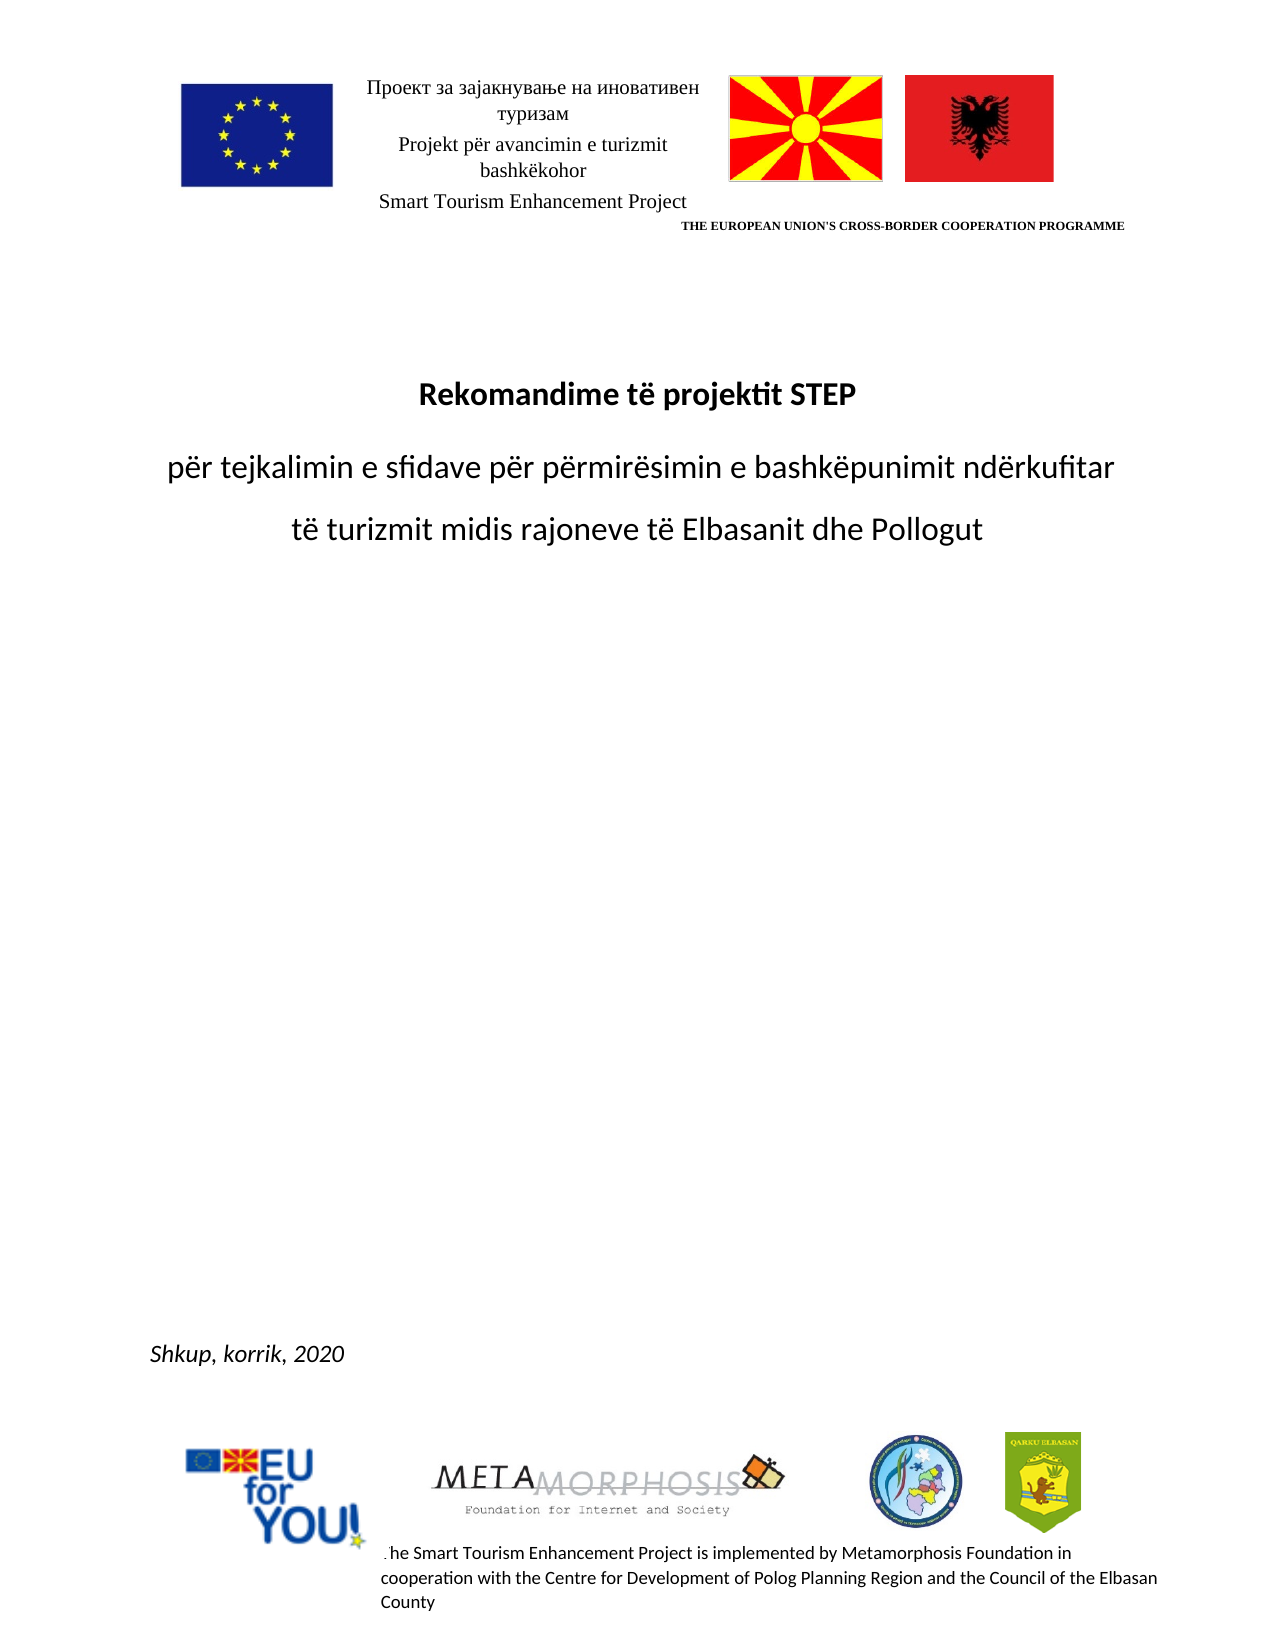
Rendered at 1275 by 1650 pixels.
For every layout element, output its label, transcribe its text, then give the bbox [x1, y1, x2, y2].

text Rekomandime të projektit STEP [150, 373, 1125, 414]
picture [417, 1432, 800, 1527]
picture [854, 1431, 976, 1531]
picture [728, 75, 883, 182]
picture [1004, 1431, 1082, 1533]
picture [178, 81, 335, 191]
text Shkup, korrik, 2020 [150, 1338, 1125, 1368]
picture [905, 75, 1054, 182]
text për tejkalimin e sfidave për përmirësimin e bashkëpunimit ndërkufitar të turizmit midis rajoneve të Elbasanit dhe Pollogut [150, 446, 1125, 548]
